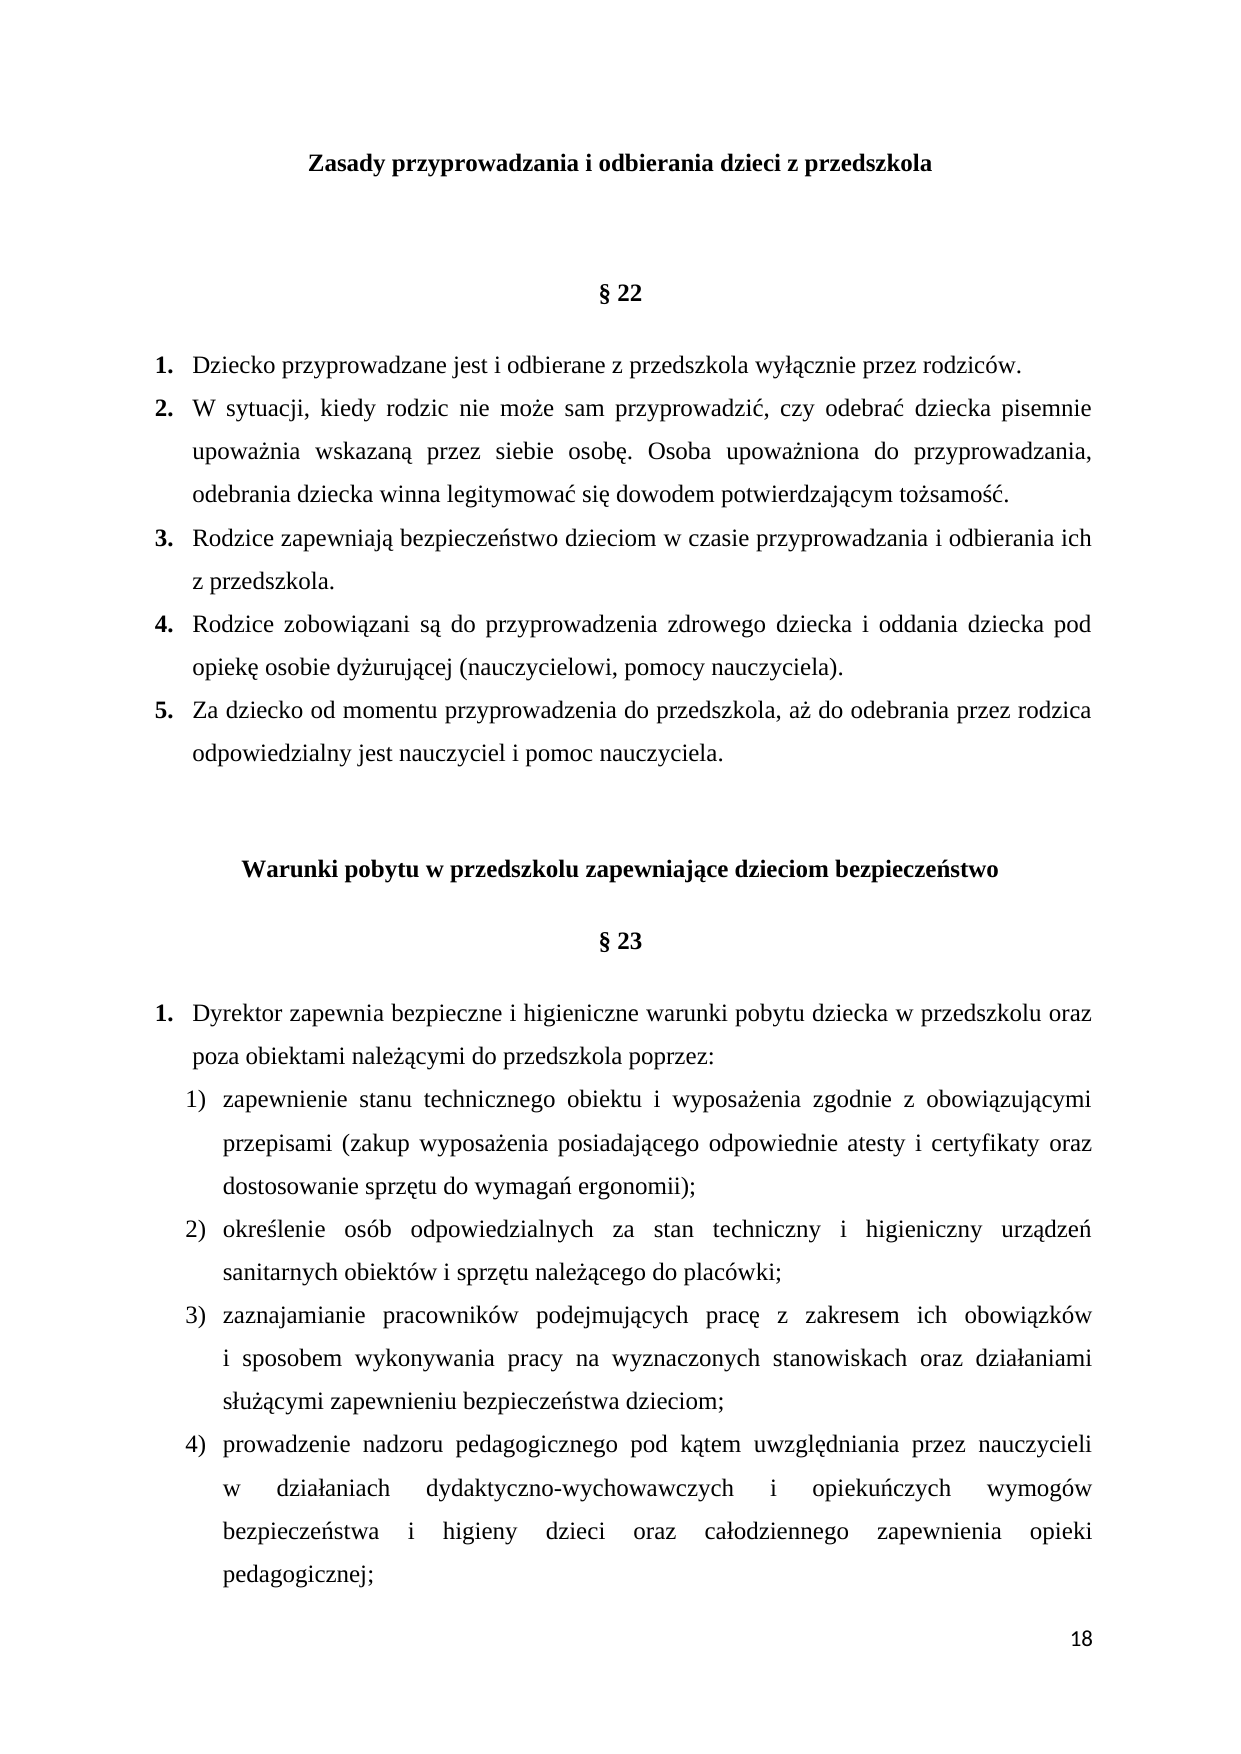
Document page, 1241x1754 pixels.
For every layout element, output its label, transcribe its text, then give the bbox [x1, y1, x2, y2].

text Warunki pobytu w przedszkolu zapewniające dzieciom bezpieczeństwo [148, 854, 1093, 882]
text § 23 [148, 926, 1093, 955]
list zapewnienie stanu technicznego obiektu i wyposażenia zgodnie z obowiązującymi przepisami (zakup wyposażenia posiadającego odpowiednie atesty i certyfikaty oraz dostosowanie sprzętu do wymagań ergonomii); [185, 1084, 1093, 1199]
list Dziecko przyprowadzane jest i odbierane z przedszkola wyłącznie przez rodziców. [154, 350, 1093, 379]
list W sytuacji, kiedy rodzic nie może sam przyprowadzić, czy odebrać dziecka pisemnie upoważnia wskazaną przez siebie osobę. Osoba upoważniona do przyprowadzania, odebrania dziecka winna legitymować się dowodem potwierdzającym tożsamość. [154, 393, 1093, 508]
list Rodzice zobowiązani są do przyprowadzenia zdrowego dziecka i oddania dziecka pod opiekę osobie dyżurującej (nauczycielowi, pomocy nauczyciela). [154, 609, 1093, 681]
text Zasady przyprowadzania i odbierania dzieci z przedszkola [148, 148, 1093, 176]
list zaznajamianie pracowników podejmujących pracę z zakresem ich obowiązków i sposobem wykonywania pracy na wyznaczonych stanowiskach oraz działaniami służącymi zapewnieniu bezpieczeństwa dzieciom; [185, 1300, 1093, 1415]
list Dyrektor zapewnia bezpieczne i higieniczne warunki pobytu dziecka w przedszkolu oraz poza obiektami należącymi do przedszkola poprzez: [154, 998, 1093, 1070]
list Za dziecko od momentu przyprowadzenia do przedszkola, aż do odebrania przez rodzica odpowiedzialny jest nauczyciel i pomoc nauczyciela. [154, 695, 1093, 767]
text § 22 [148, 278, 1093, 307]
list określenie osób odpowiedzialnych za stan techniczny i higieniczny urządzeń sanitarnych obiektów i sprzętu należącego do placówki; [185, 1214, 1093, 1286]
list Rodzice zapewniają bezpieczeństwo dzieciom w czasie przyprowadzania i odbierania ich z przedszkola. [154, 523, 1093, 594]
list prowadzenie nadzoru pedagogicznego pod kątem uwzględniania przez nauczycieli w działaniach dydaktyczno-wychowawczych i opiekuńczych wymogów bezpieczeństwa i higieny dzieci oraz całodziennego zapewnienia opieki pedagogicznej; [185, 1429, 1093, 1588]
